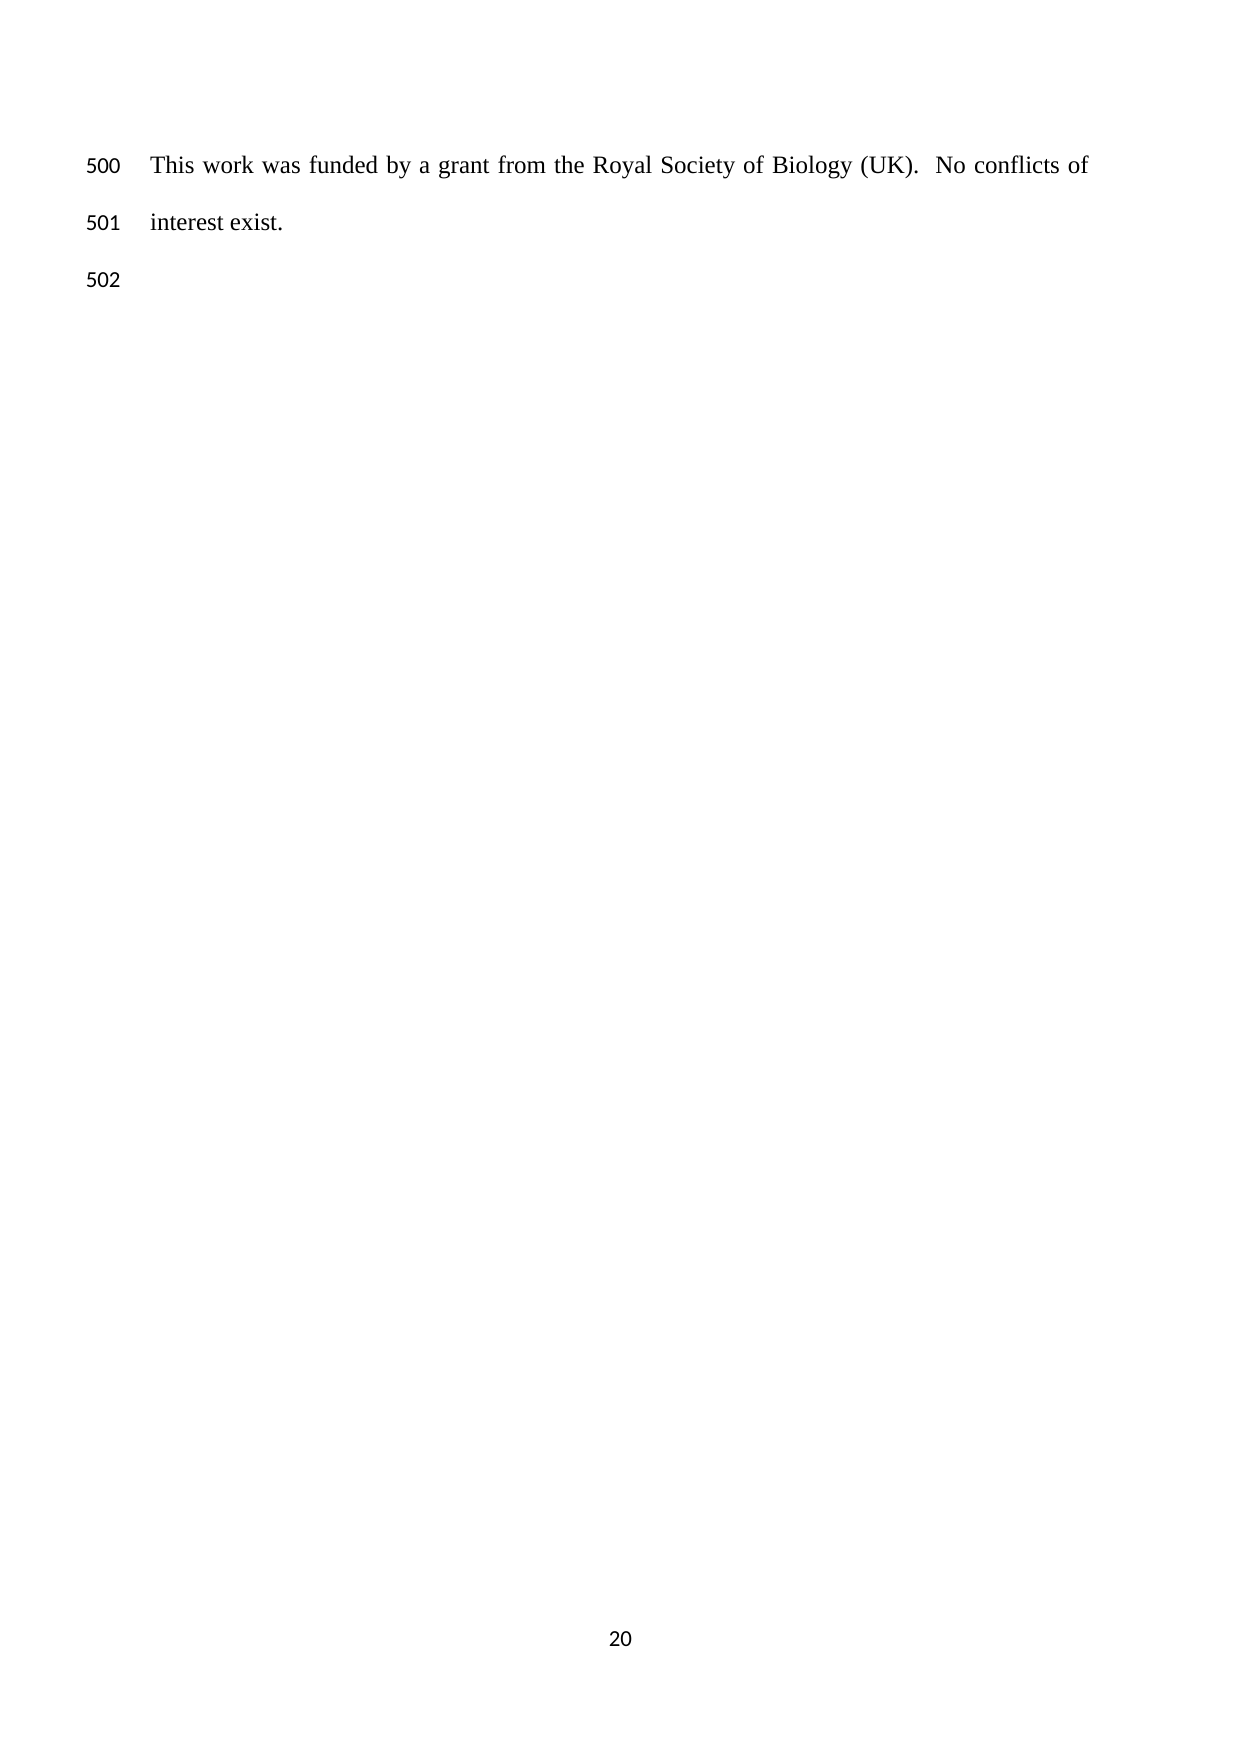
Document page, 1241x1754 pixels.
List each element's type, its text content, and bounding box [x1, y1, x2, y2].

text This work was funded by a grant from the Royal Society of Biology (UK). No conflicts of interest exist. [150, 150, 1090, 236]
